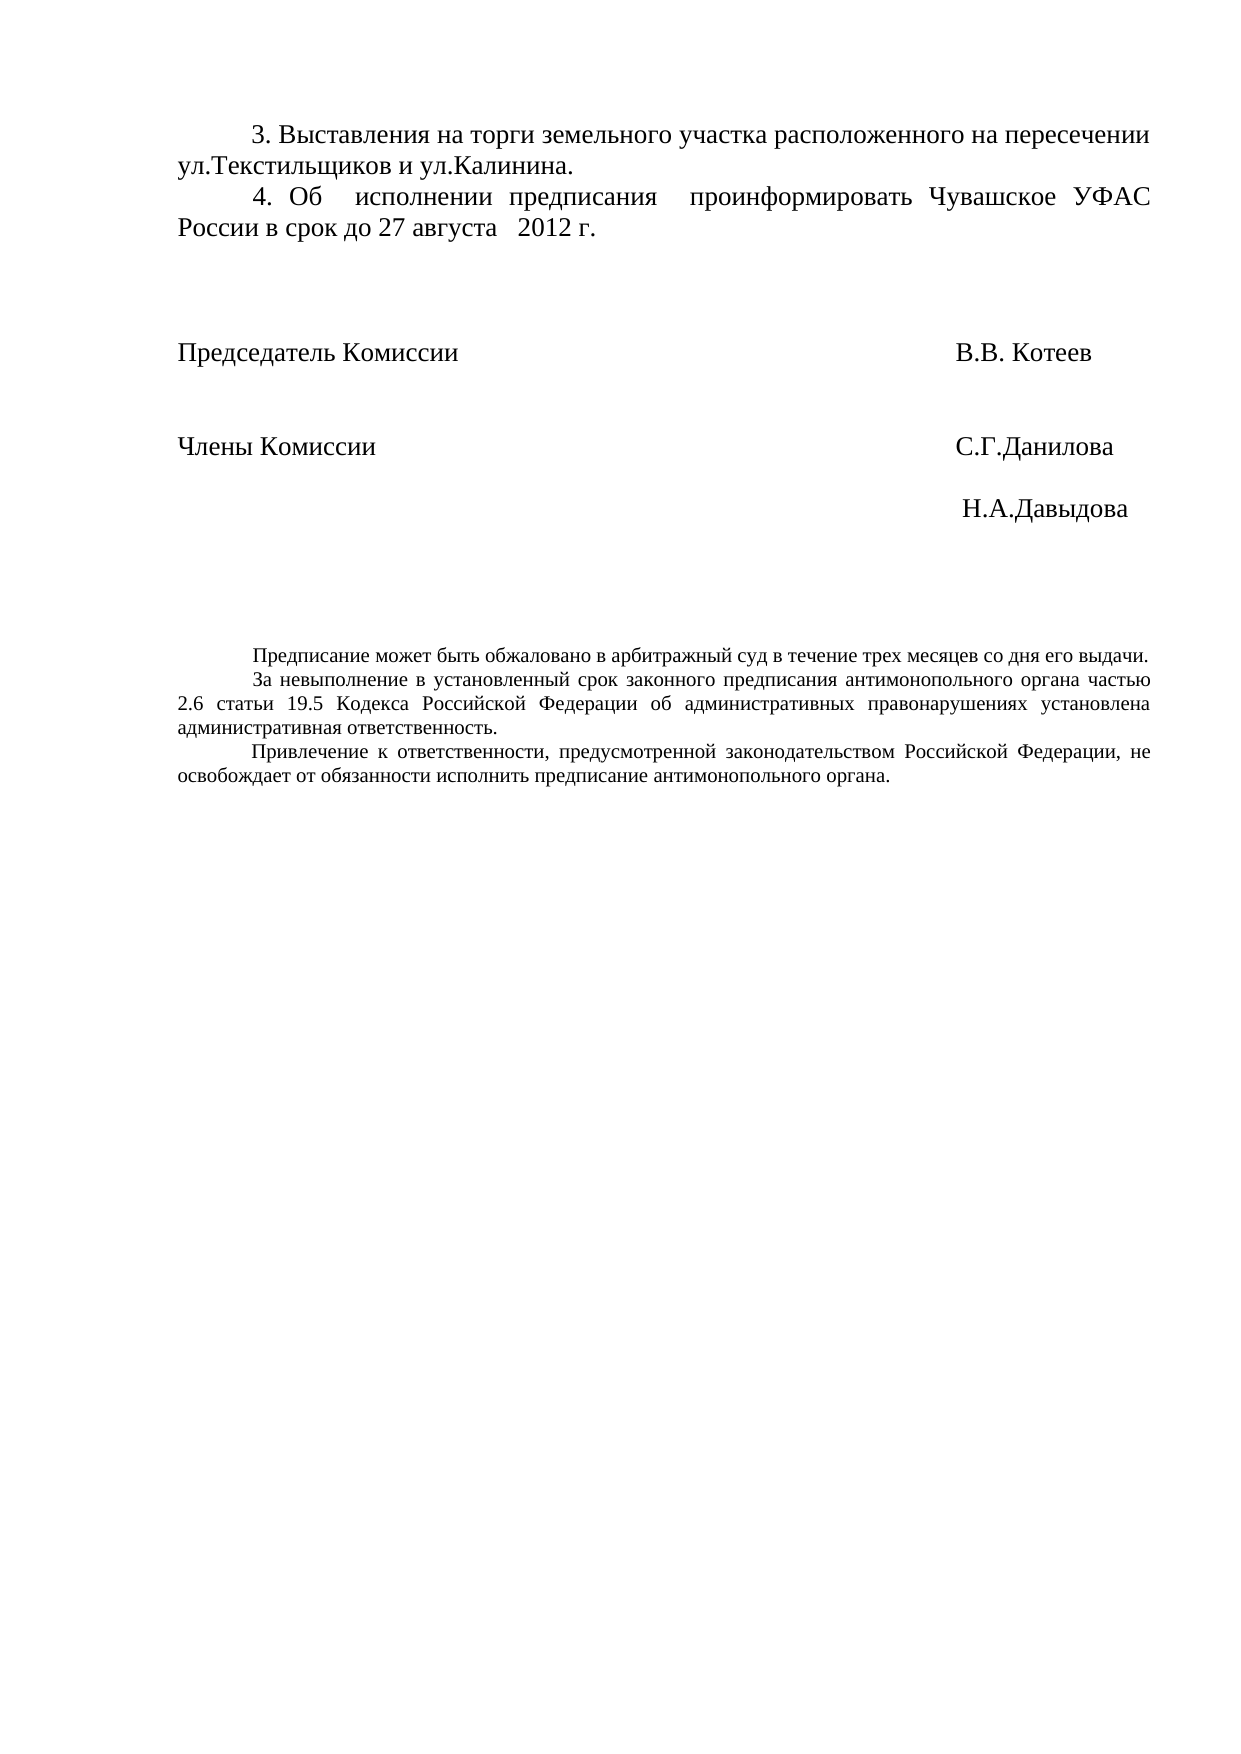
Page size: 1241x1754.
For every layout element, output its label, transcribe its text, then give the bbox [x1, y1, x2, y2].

text 3. Выставления на торги земельного участка расположенного на пересечении ул.Текстильщиков и ул.Калинина. [177, 118, 1152, 180]
text За невыполнение в установленный срок законного предписания антимонопольного органа частью 2.6 статьи 19.5 Кодекса Российской Федерации об административных правонарушениях установлена административная ответственность. [177, 667, 1152, 739]
text Предписание может быть обжаловано в арбитражный суд в течение трех месяцев со дня его выдачи. [177, 643, 1152, 667]
text 4. Об исполнении предписания проинформировать Чувашское УФАС России в срок до 27 августа . [177, 180, 1152, 243]
text Члены Комиссии С.Г.Данилова [177, 429, 1152, 461]
text Привлечение к ответственности, предусмотренной законодательством Российской Федерации, не освобождает от обязанности исполнить предписание антимонопольного органа. [177, 739, 1152, 787]
text Н.А.Давыдова [177, 492, 1152, 523]
text Председатель Комиссии В.В. Котеев [177, 336, 1152, 367]
